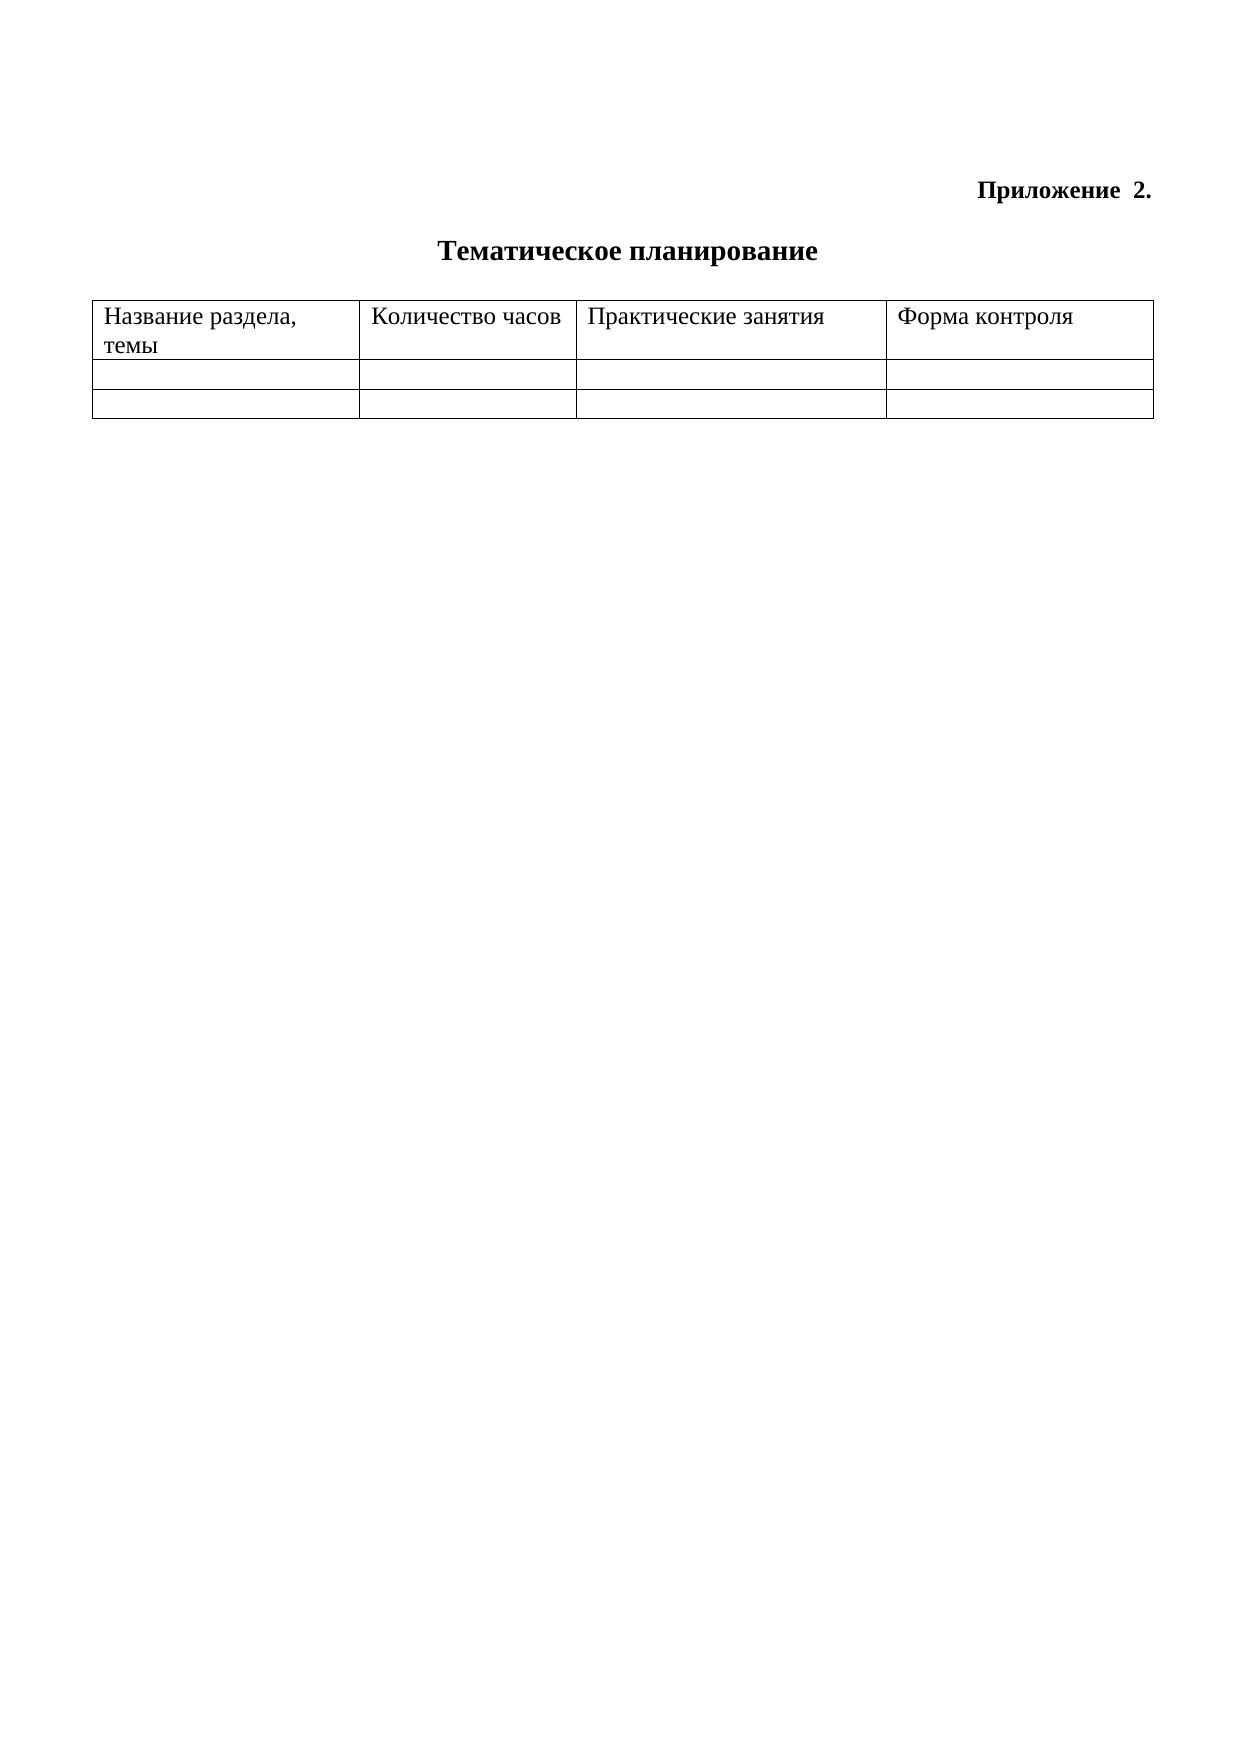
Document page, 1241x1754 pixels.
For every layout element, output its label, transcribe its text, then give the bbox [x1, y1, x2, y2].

table_cell [360, 390, 576, 418]
text Тематическое планирование [103, 233, 1152, 267]
table_header Название раздела, темы [93, 301, 359, 359]
table_cell [887, 390, 1153, 418]
table_header Практические занятия [577, 301, 886, 359]
table_cell [577, 360, 886, 388]
table_cell [577, 390, 886, 418]
text Приложение 2. [103, 176, 1152, 204]
table_cell [93, 360, 359, 388]
table_header Количество часов [360, 301, 576, 359]
table_header Форма контроля [887, 301, 1153, 359]
table_cell [887, 360, 1153, 388]
table_cell [360, 360, 576, 388]
table_cell [93, 390, 359, 418]
